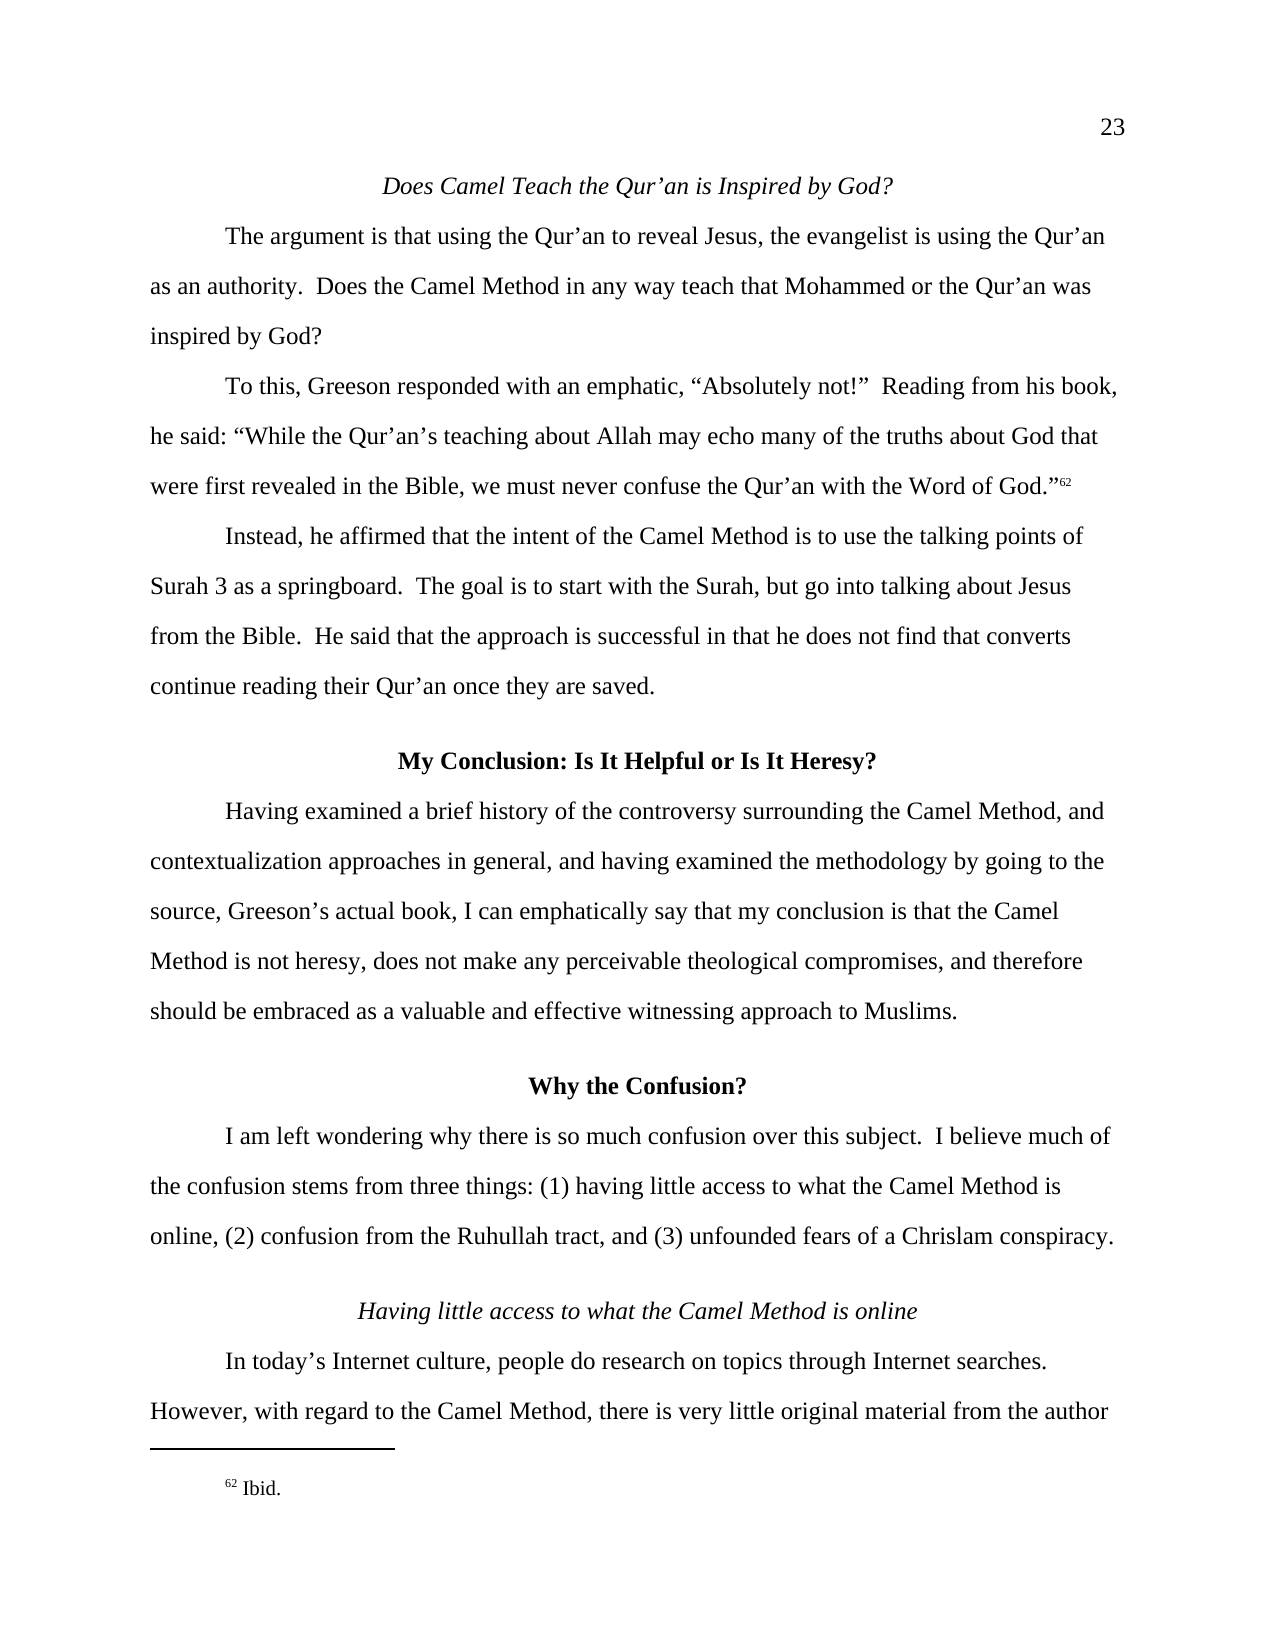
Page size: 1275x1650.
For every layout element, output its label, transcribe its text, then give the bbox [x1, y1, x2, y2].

text Having examined a brief history of the controversy surrounding the Camel Method, and contextualization approaches in general, and having examined the methodology by going to the source, Greeson’s actual book, I can emphatically say that my conclusion is that the Camel Method is not heresy, does not make any perceivable theological compromises, and therefore should be embraced as a valuable and effective witnessing approach to Muslims. [150, 775, 1125, 1025]
text The argument is that using the Qur’an to reveal Jesus, the evangelist is using the Qur’an as an authority. Does the Camel Method in any way teach that Mohammed or the Qur’an was inspired by God? [150, 200, 1125, 350]
subtitle Does Camel Teach the Qur’an is Inspired by God? [150, 150, 1125, 200]
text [150, 1325, 1125, 1425]
subtitle Having little access to what the Camel Method is online [150, 1275, 1125, 1325]
subtitle My Conclusion: Is It Helpful or Is It Heresy? [150, 725, 1125, 775]
subtitle Why the Confusion? [150, 1050, 1125, 1100]
text To this, Greeson responded with an emphatic, “Absolutely not!” Reading from his book, he said: “While the Qur’an’s teaching about Allah may echo many of the truths about God that were first revealed in the Bible, we must never confuse the Qur’an with the Word of God.” [150, 350, 1125, 500]
text Instead, he affirmed that the intent of the Camel Method is to use the talking points of Surah 3 as a springboard. The goal is to start with the Surah, but go into talking about Jesus from the Bible. He said that the approach is successful in that he does not find that converts continue reading their Qur’an once they are saved. [150, 500, 1125, 700]
text I am left wondering why there is so much confusion over this subject. I believe much of the confusion stems from three things: (1) having little access to what the Camel Method is online, (2) confusion from the Ruhullah tract, and (3) unfounded fears of a Chrislam conspiracy. [150, 1100, 1125, 1250]
